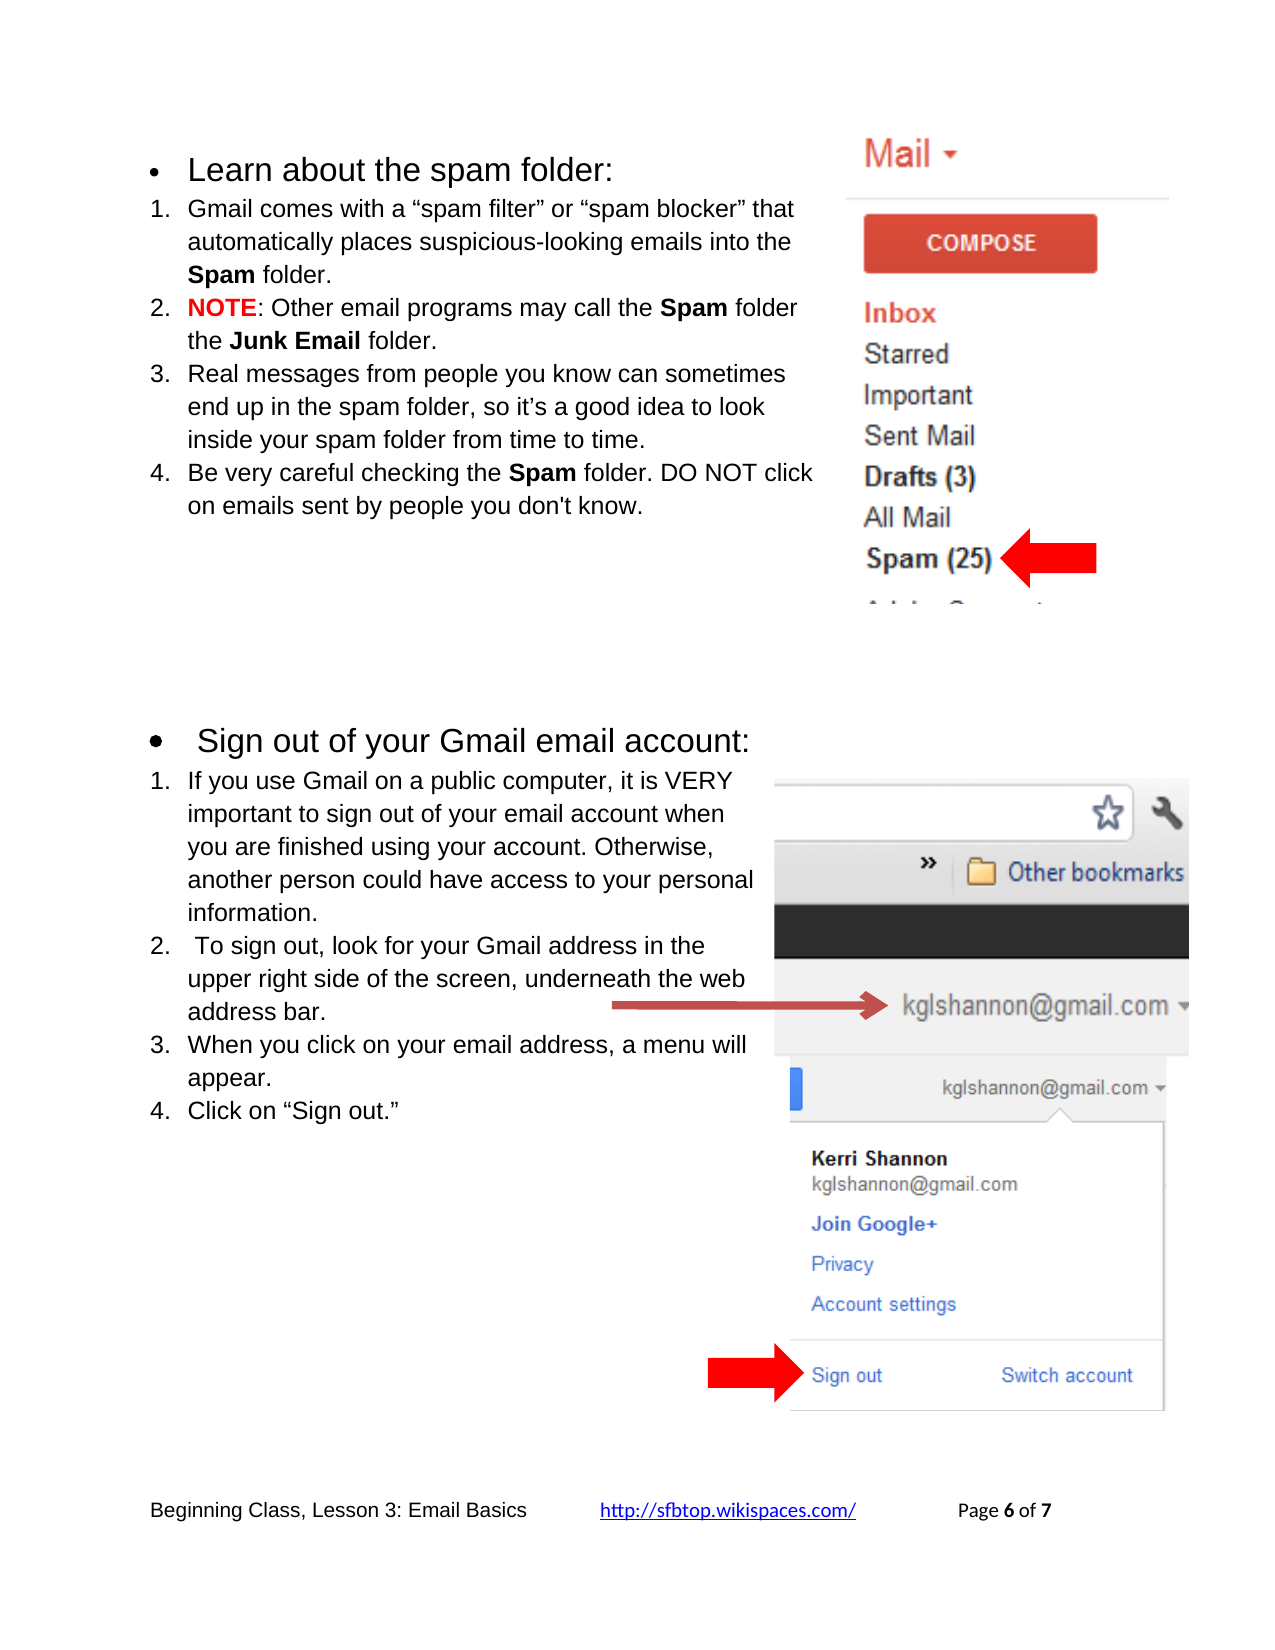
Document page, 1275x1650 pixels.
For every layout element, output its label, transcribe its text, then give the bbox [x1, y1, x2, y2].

list When you click on your email address, a menu will appear. [150, 1030, 789, 1092]
list NOTE: Other email programs may call the Spam folder the Junk Email folder. [150, 293, 846, 355]
list Be very careful checking the Spam folder. DO NOT click on emails sent by people you don't know. [150, 458, 846, 520]
list Click on “Sign out.” [150, 1096, 789, 1125]
list Real messages from people you know can sometimes end up in the spam folder, so it’s a good idea to look inside your spam folder from time to time. [150, 359, 846, 454]
picture [846, 126, 1169, 604]
list To sign out, look for your Gmail address in the upper right side of the screen, underneath the web address bar. [150, 931, 774, 1026]
list Learn about the spam folder: [150, 150, 846, 188]
list Sign out of your Gmail email account: [150, 722, 1125, 760]
list If you use Gmail on a public computer, it is VERY important to sign out of your email account when you are finished using your account. Otherwise, another person could have access to your personal information. [150, 766, 1125, 927]
list Gmail comes with a “spam filter” or “spam blocker” that automatically places suspicious-looking emails into the Spam folder. [150, 194, 846, 289]
